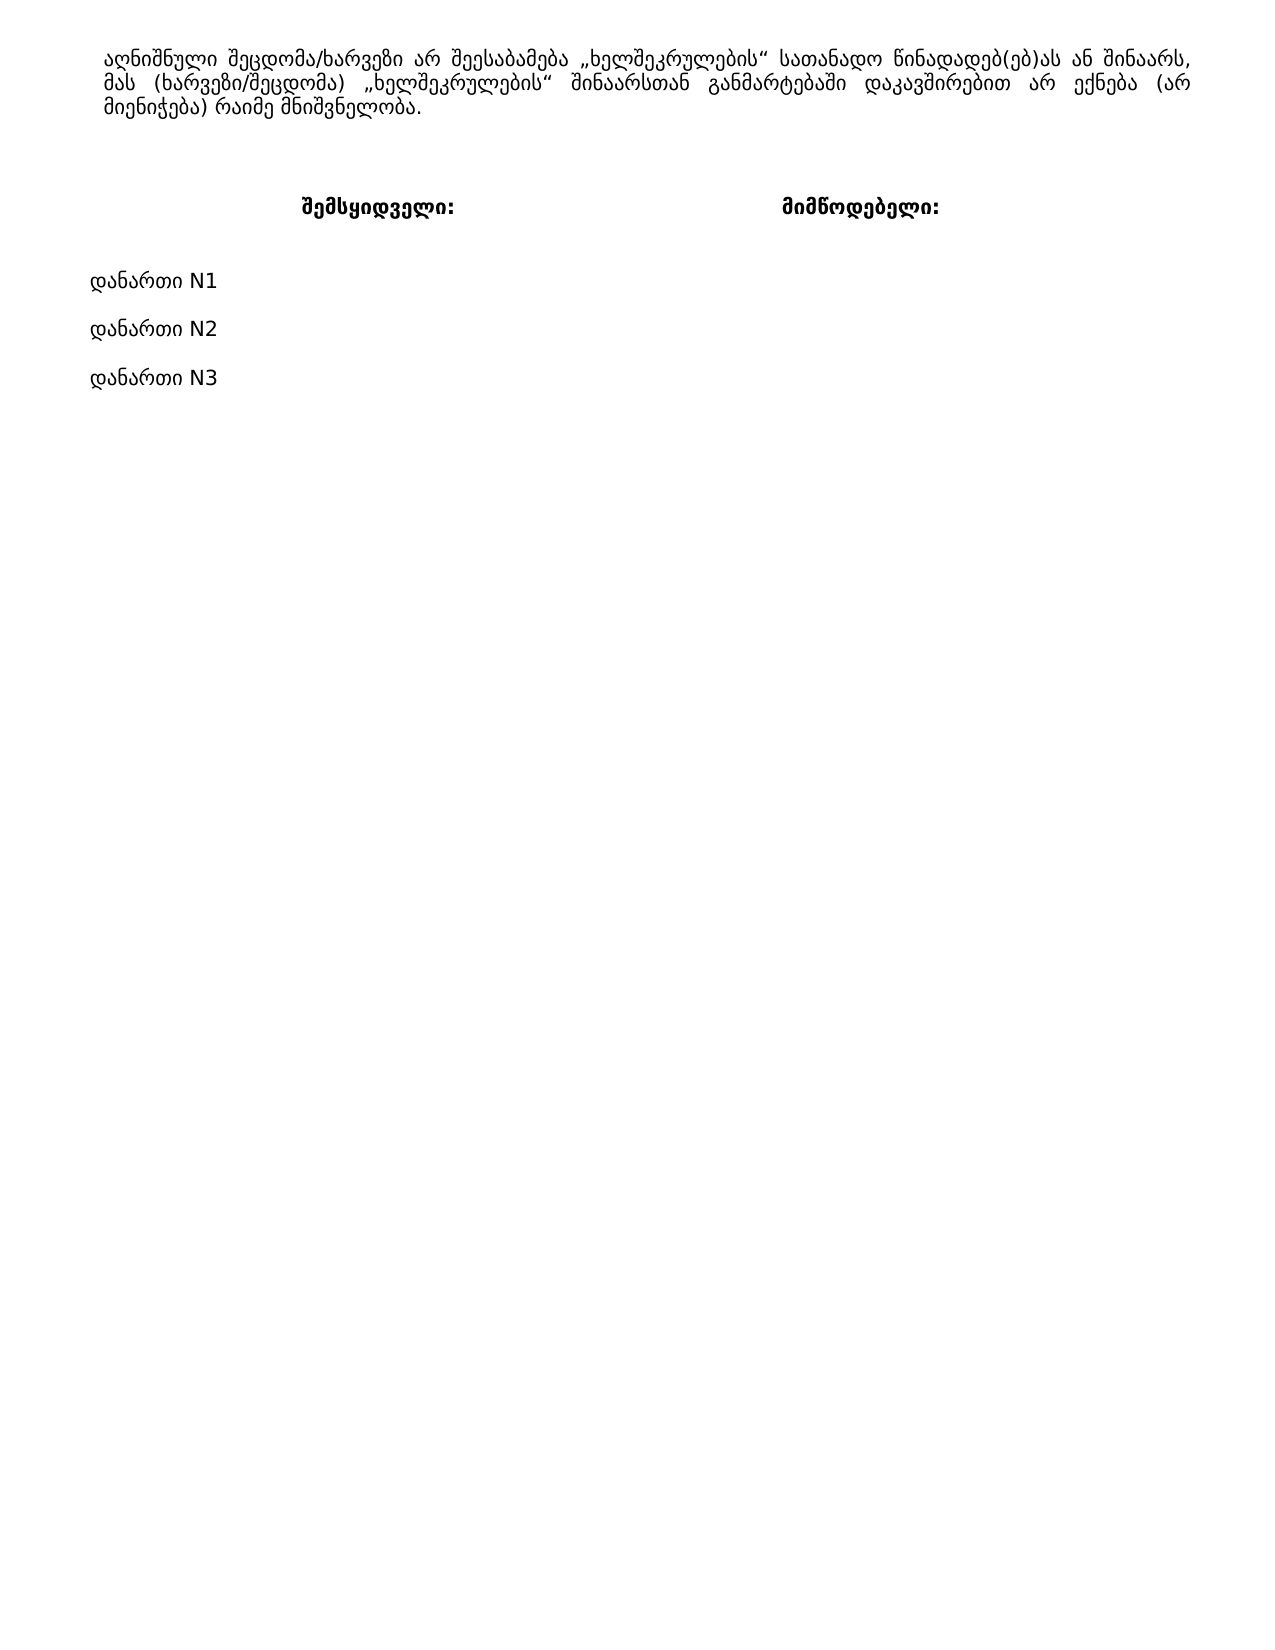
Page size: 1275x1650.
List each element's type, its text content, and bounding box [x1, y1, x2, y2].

table_header მიმწოდებელი: [609, 199, 942, 220]
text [103, 47, 1192, 120]
table_header შემსყიდველი: [281, 199, 609, 220]
text დანართი N3 [89, 366, 1214, 390]
text დანართი N2 [89, 317, 1214, 342]
text დანართი N1 [89, 269, 1214, 293]
